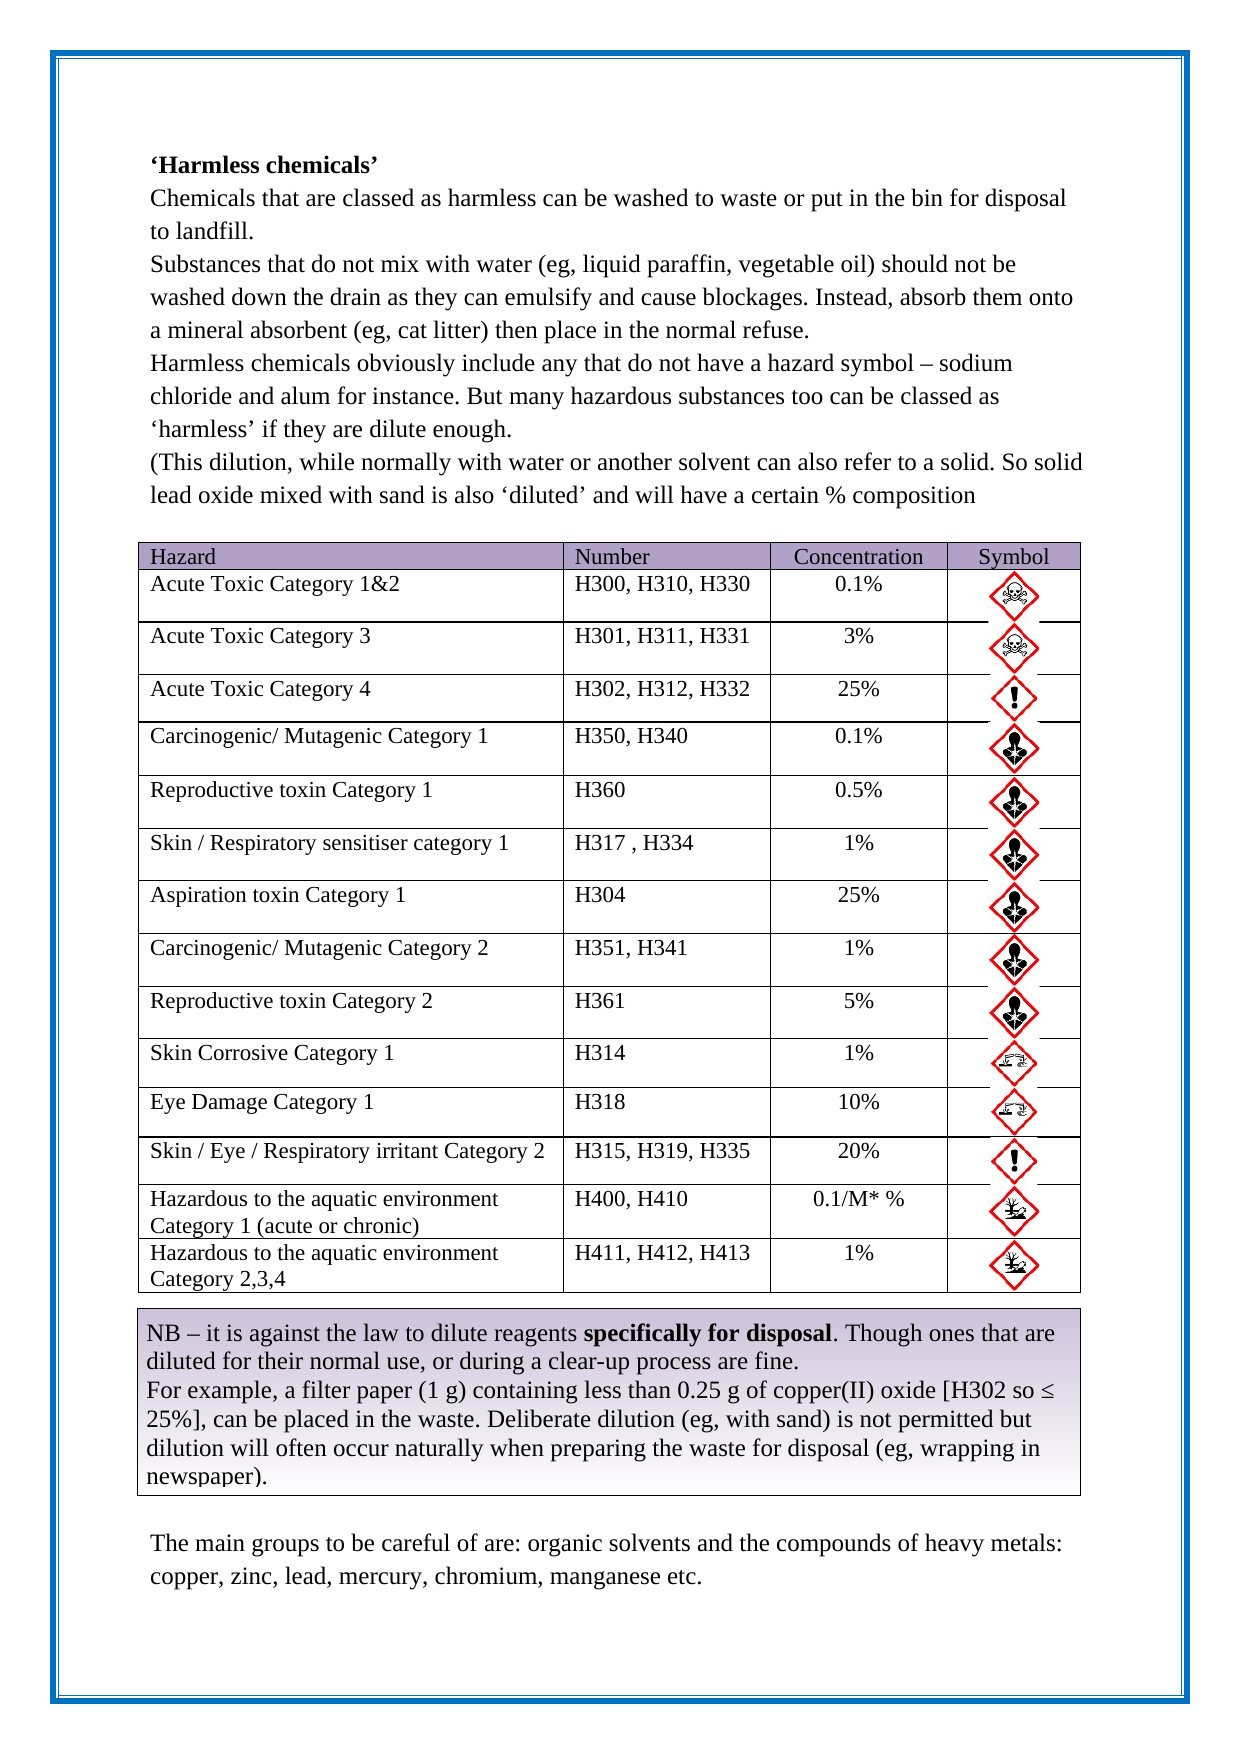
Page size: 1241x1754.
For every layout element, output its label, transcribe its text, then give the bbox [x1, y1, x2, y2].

table_cell [948, 1039, 990, 1087]
table_cell [948, 1185, 1080, 1238]
table_header Concentration [771, 543, 947, 569]
table_cell Reproductive toxin Category 1 [139, 776, 563, 828]
table_cell 0.5% [771, 776, 947, 828]
table_cell H304 [564, 881, 770, 933]
table_cell H317 , H334 [564, 829, 770, 880]
table_header Number [564, 543, 770, 569]
text Chemicals that are classed as harmless can be washed to waste or put in the bin for disposal to landfill. [150, 183, 1090, 245]
table_cell H318 [564, 1088, 770, 1136]
text ‘Harmless chemicals’ [150, 150, 1090, 179]
table_cell [948, 675, 990, 721]
table_cell [1038, 1039, 1080, 1087]
table_cell H411, H412, H413 [564, 1239, 770, 1292]
table_cell H400, H410 [564, 1185, 770, 1238]
table_cell [1040, 934, 1080, 986]
table_cell [1040, 623, 1080, 673]
table_cell H361 [564, 987, 770, 1038]
table_cell [948, 623, 988, 673]
table_cell H360 [564, 776, 770, 828]
table_cell [1040, 570, 1080, 621]
table_cell [948, 987, 988, 1038]
table_cell H301, H311, H331 [564, 623, 770, 673]
table_cell 1% [771, 1239, 947, 1292]
table_cell [948, 829, 988, 880]
table_header Hazard [139, 543, 563, 569]
table_cell 0.1/M* % [771, 1185, 947, 1238]
table_cell Carcinogenic/ Mutagenic Category 1 [139, 723, 563, 775]
picture [988, 776, 1040, 933]
text The main groups to be careful of are: organic solvents and the compounds of heavy metals: copper, zinc, lead, mercury, chromium, manganese etc. [150, 1528, 1090, 1589]
picture [988, 570, 1040, 774]
table_cell [948, 1138, 990, 1184]
table_cell 1% [771, 829, 947, 880]
text (This dilution, while normally with water or another solvent can also refer to a solid. So solid lead oxide mixed with sand is also ‘diluted’ and will have a certain % composition [150, 447, 1090, 509]
table_cell Hazardous to the aquatic environment Category 1 (acute or chronic) [139, 1185, 563, 1238]
table_cell H314 [564, 1039, 770, 1087]
table_cell Skin Corrosive Category 1 [139, 1039, 563, 1087]
table_cell [948, 723, 1080, 775]
table_cell [948, 570, 988, 621]
table_cell 1% [771, 1039, 947, 1087]
table_cell [1040, 829, 1080, 880]
table_cell [948, 1239, 1080, 1292]
table_cell [1038, 1088, 1080, 1136]
table_cell 5% [771, 987, 947, 1038]
table_cell H302, H312, H332 [564, 675, 770, 721]
table_cell Skin / Eye / Respiratory irritant Category 2 [139, 1138, 563, 1184]
table_cell Acute Toxic Category 4 [139, 675, 563, 721]
table_cell [1040, 881, 1080, 933]
table_cell [948, 934, 988, 986]
table_cell [1038, 1138, 1080, 1184]
table_cell Eye Damage Category 1 [139, 1088, 563, 1136]
table_cell [948, 1088, 990, 1136]
picture [988, 1137, 1040, 1237]
table_cell Skin / Respiratory sensitiser category 1 [139, 829, 563, 880]
table_cell 20% [771, 1138, 947, 1184]
table_cell Acute Toxic Category 3 [139, 623, 563, 673]
picture [988, 1239, 1040, 1291]
table_cell 0.1% [771, 723, 947, 775]
table_cell Acute Toxic Category 1&2 [139, 570, 563, 621]
table_cell [948, 881, 988, 933]
text Substances that do not mix with water (eg, liquid paraffin, vegetable oil) should not be washed down the drain as they can emulsify and cause blockages. Instead, absorb them onto a mineral absorbent (eg, cat litter) then place in the normal refuse. [150, 249, 1090, 344]
table_cell [948, 776, 988, 828]
table_cell [1040, 776, 1080, 828]
table_cell Aspiration toxin Category 1 [139, 881, 563, 933]
table_cell Reproductive toxin Category 2 [139, 987, 563, 1038]
table_cell [1040, 987, 1080, 1038]
table_cell H300, H310, H330 [564, 570, 770, 621]
table_cell 0.1% [771, 570, 947, 621]
table_cell 25% [771, 675, 947, 721]
table_cell H315, H319, H335 [564, 1138, 770, 1184]
table_cell Hazardous to the aquatic environment Category 2,3,4 [139, 1239, 563, 1292]
table_cell 1% [771, 934, 947, 986]
table_cell H350, H340 [564, 723, 770, 775]
table_cell 25% [771, 881, 947, 933]
table_cell 10% [771, 1088, 947, 1136]
text Harmless chemicals obviously include any that do not have a hazard symbol – sodium chloride and alum for instance. But many hazardous substances too can be classed as ‘harmless’ if they are dilute enough. [150, 348, 1090, 443]
picture [988, 934, 1040, 1136]
table_header Symbol [948, 543, 1080, 569]
table_cell 3% [771, 623, 947, 673]
table_cell H351, H341 [564, 934, 770, 986]
table_cell [1038, 675, 1080, 721]
table_cell Carcinogenic/ Mutagenic Category 2 [139, 934, 563, 986]
